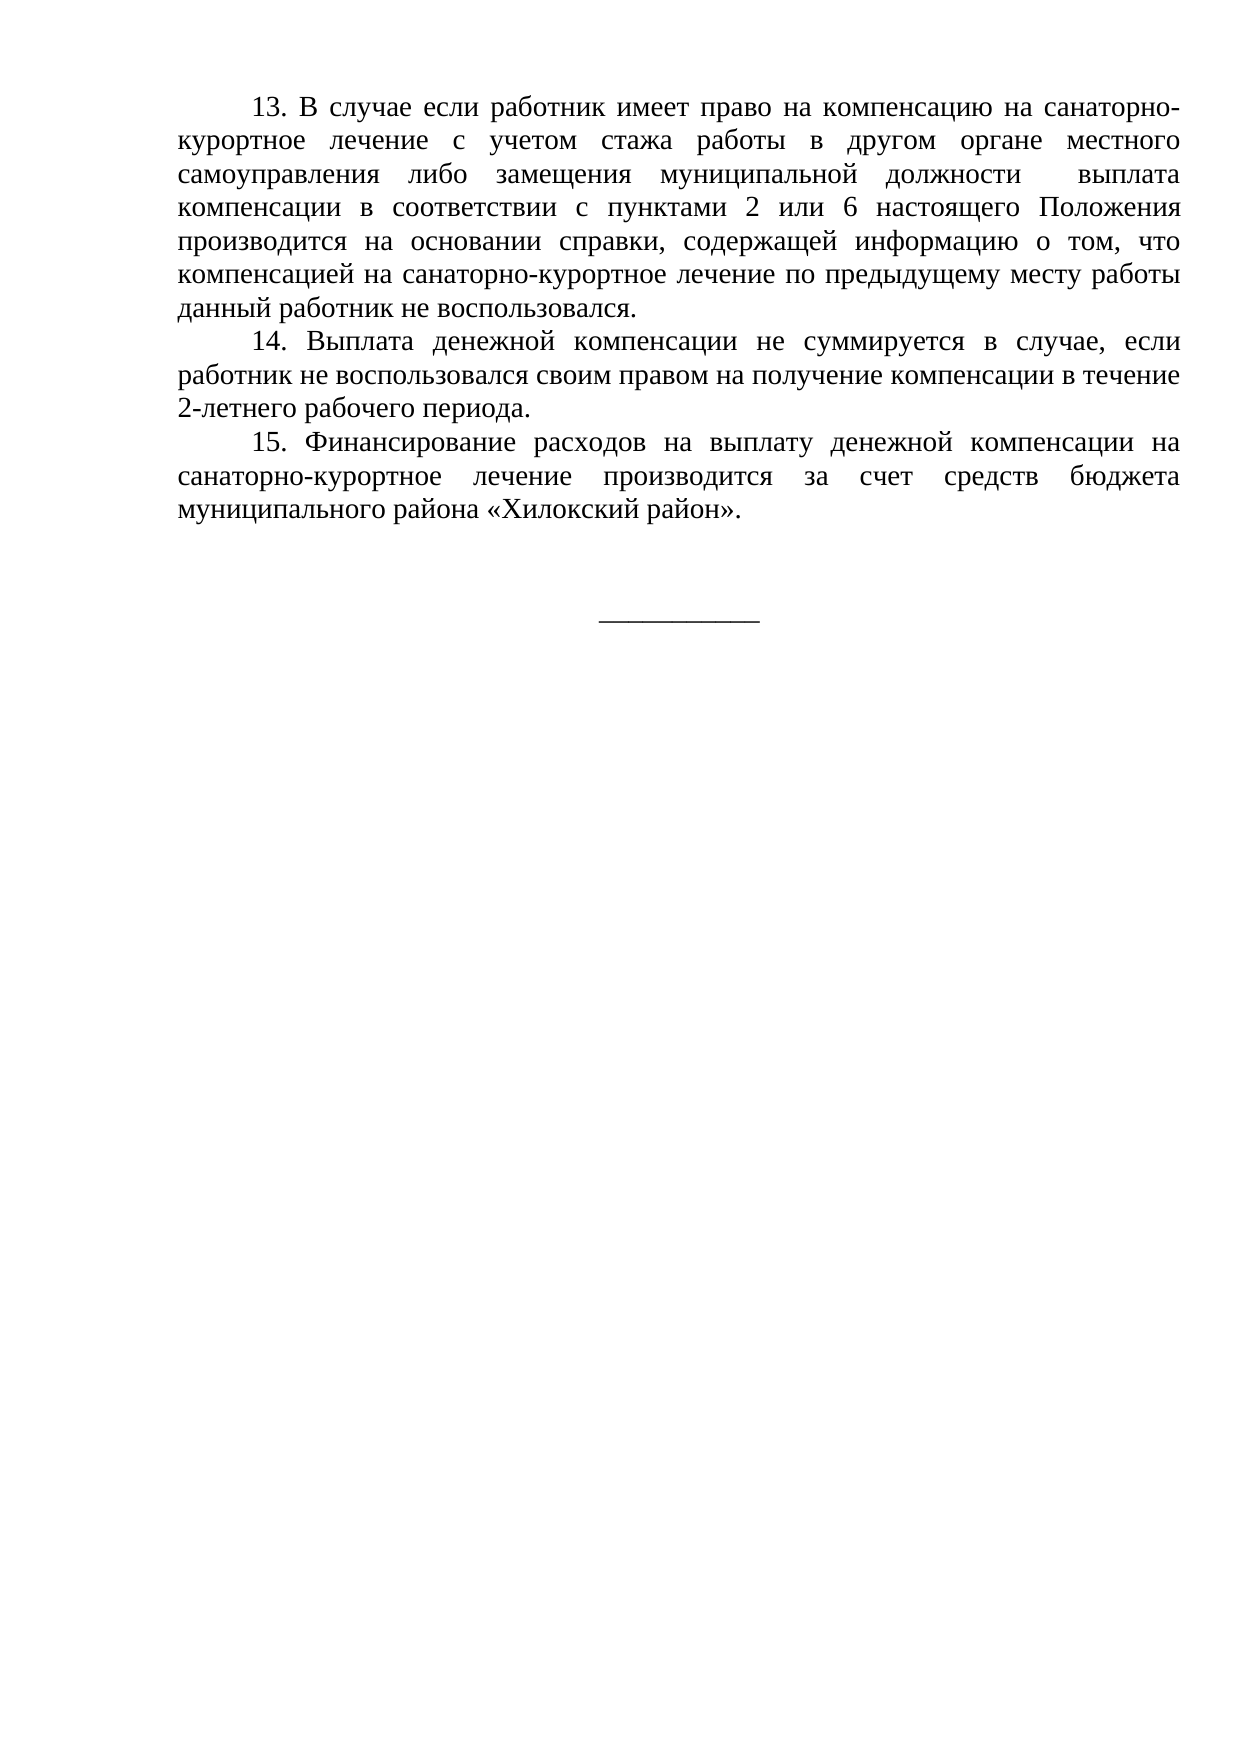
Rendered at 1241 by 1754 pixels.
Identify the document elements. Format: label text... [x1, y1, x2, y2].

text 13. В случае если работник имеет право на компенсацию на санаторно-курортное лечение с учетом стажа работы в другом органе местного самоуправления либо замещения муниципальной должности выплата компенсации в соответствии с пунктами 2 или 6 настоящего Положения производится на основании справки, содержащей информацию о том, что компенсацией на санаторно-курортное лечение по предыдущему месту работы данный работник не воспользовался. [177, 89, 1181, 323]
text 15. Финансирование расходов на выплату денежной компенсации на санаторно-курортное лечение производится за счет средств бюджета муниципального района «Хилокский район». [177, 424, 1181, 525]
text 14. Выплата денежной компенсации не суммируется в случае, если работник не воспользовался своим правом на получение компенсации в течение 2-летнего рабочего периода. [177, 323, 1181, 424]
text ___________ [177, 592, 1181, 625]
